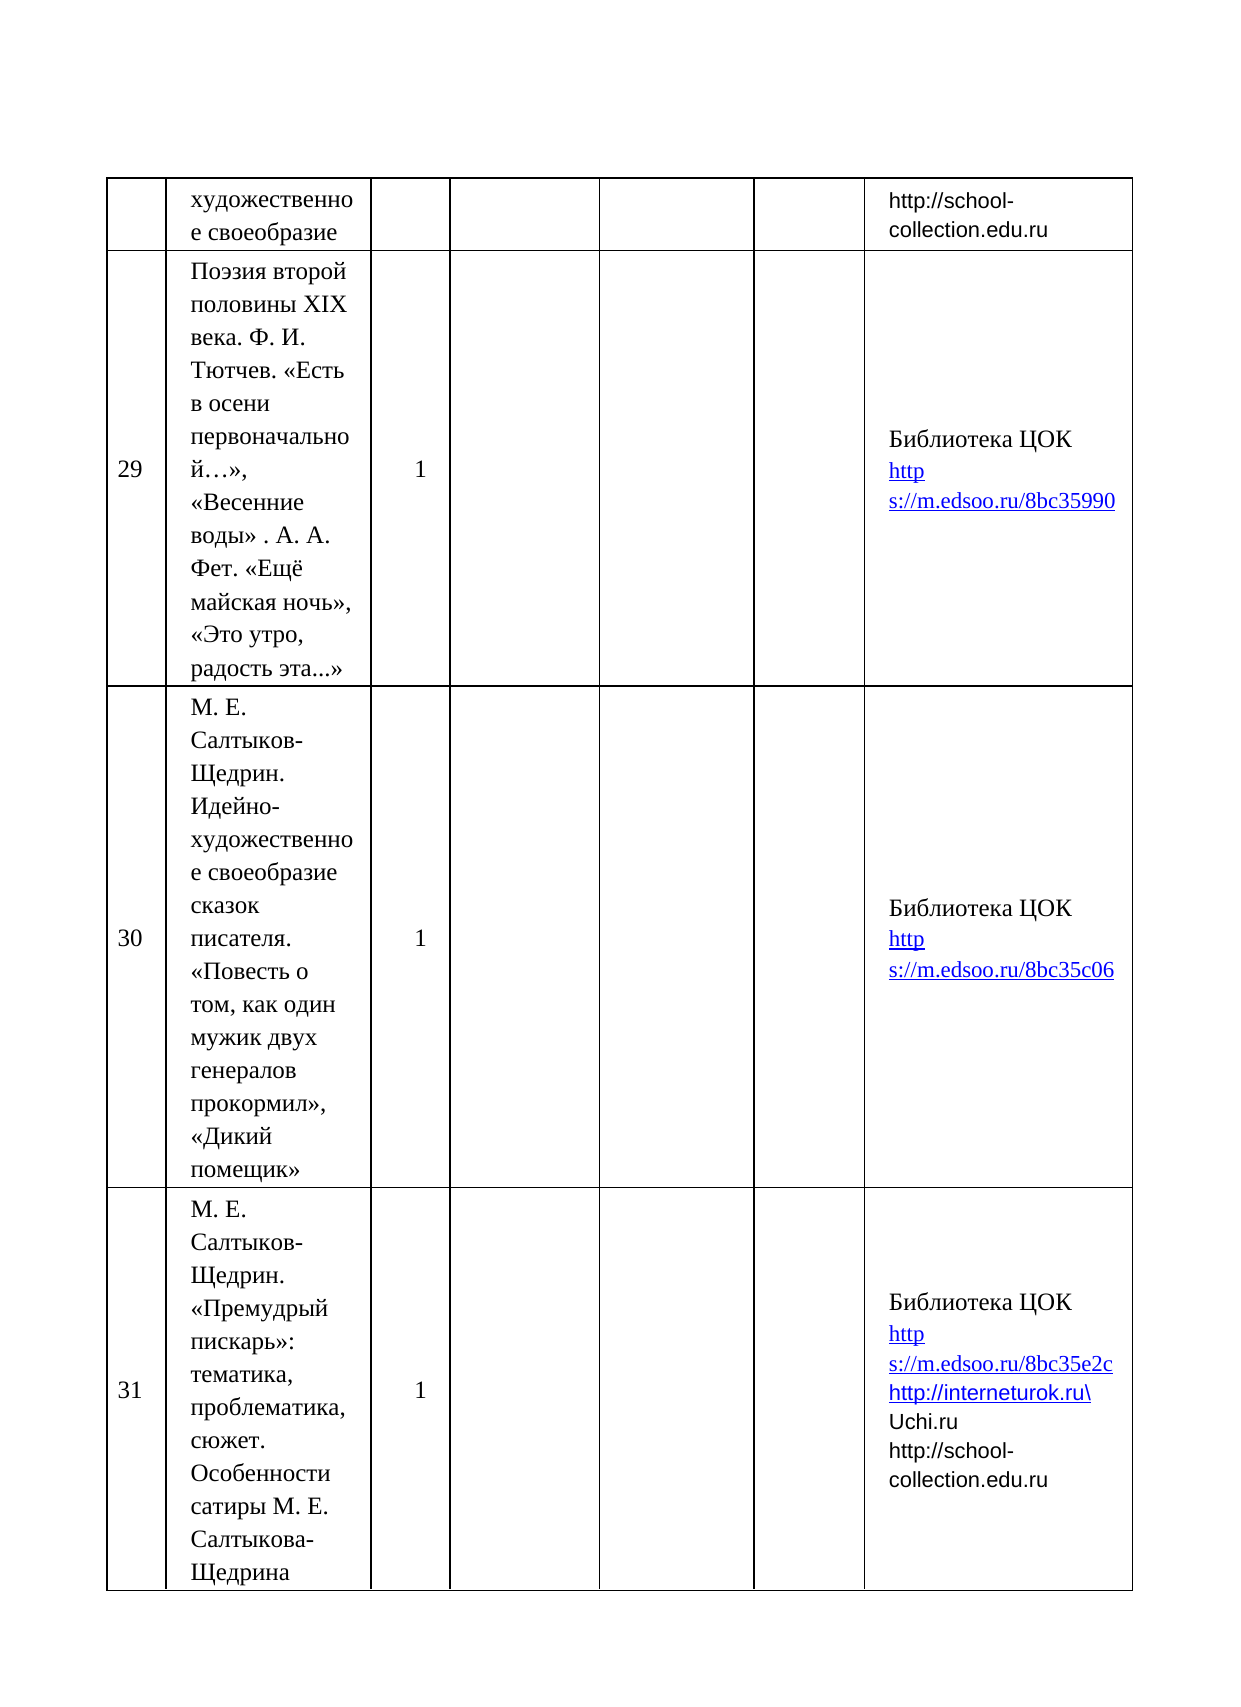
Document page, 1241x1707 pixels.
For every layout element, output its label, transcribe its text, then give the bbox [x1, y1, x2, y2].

table_cell Библиотека ЦОК https://m.edsoo.ru/8bc35e2c http://interneturok.ru\ Uchi.ru http://school-collection.edu.ru [865, 1188, 1132, 1589]
table_cell 30 [108, 687, 165, 1187]
table_cell 28 [108, 179, 165, 249]
table_cell [451, 251, 599, 685]
table_cell [755, 179, 864, 249]
table_cell 1 [372, 687, 449, 1187]
table_cell М. Е. Салтыков-Щедрин. «Премудрый пискарь»: тематика, проблематика, сюжет. Особенности сатиры М. Е. Салтыкова-Щедрина [167, 1188, 370, 1589]
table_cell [865, 179, 1132, 249]
table_cell 1 [372, 251, 449, 685]
table_cell [755, 1188, 864, 1589]
table_cell [755, 251, 864, 685]
table_cell [600, 179, 753, 249]
table_cell 1 [372, 179, 449, 249]
table_cell [451, 179, 599, 249]
table_cell М. Е. Салтыков-Щедрин. Идейно-художественное своеобразие сказок писателя. «Повесть о том, как один мужик двух генералов прокормил», «Дикий помещик» [167, 687, 370, 1187]
table_cell [451, 687, 599, 1187]
table_cell Поэзия второй половины XIX века. Ф. И. Тютчев. «Есть в осени первоначальной…», «Весенние воды» . А. А. Фет. «Ещё майская ночь», «Это утро, радость эта...» [167, 251, 370, 685]
table_cell [600, 1188, 753, 1589]
table_cell 1 [372, 1188, 449, 1589]
table_cell [451, 1188, 599, 1589]
table_cell [600, 687, 753, 1187]
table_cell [167, 179, 370, 249]
table_cell [600, 251, 753, 685]
table_cell 31 [108, 1188, 165, 1589]
table_cell Библиотека ЦОК https://m.edsoo.ru/8bc35990 [865, 251, 1132, 685]
table_cell Библиотека ЦОК https://m.edsoo.ru/8bc35c06 [865, 687, 1132, 1187]
table_cell [755, 687, 864, 1187]
table_cell 29 [108, 251, 165, 685]
